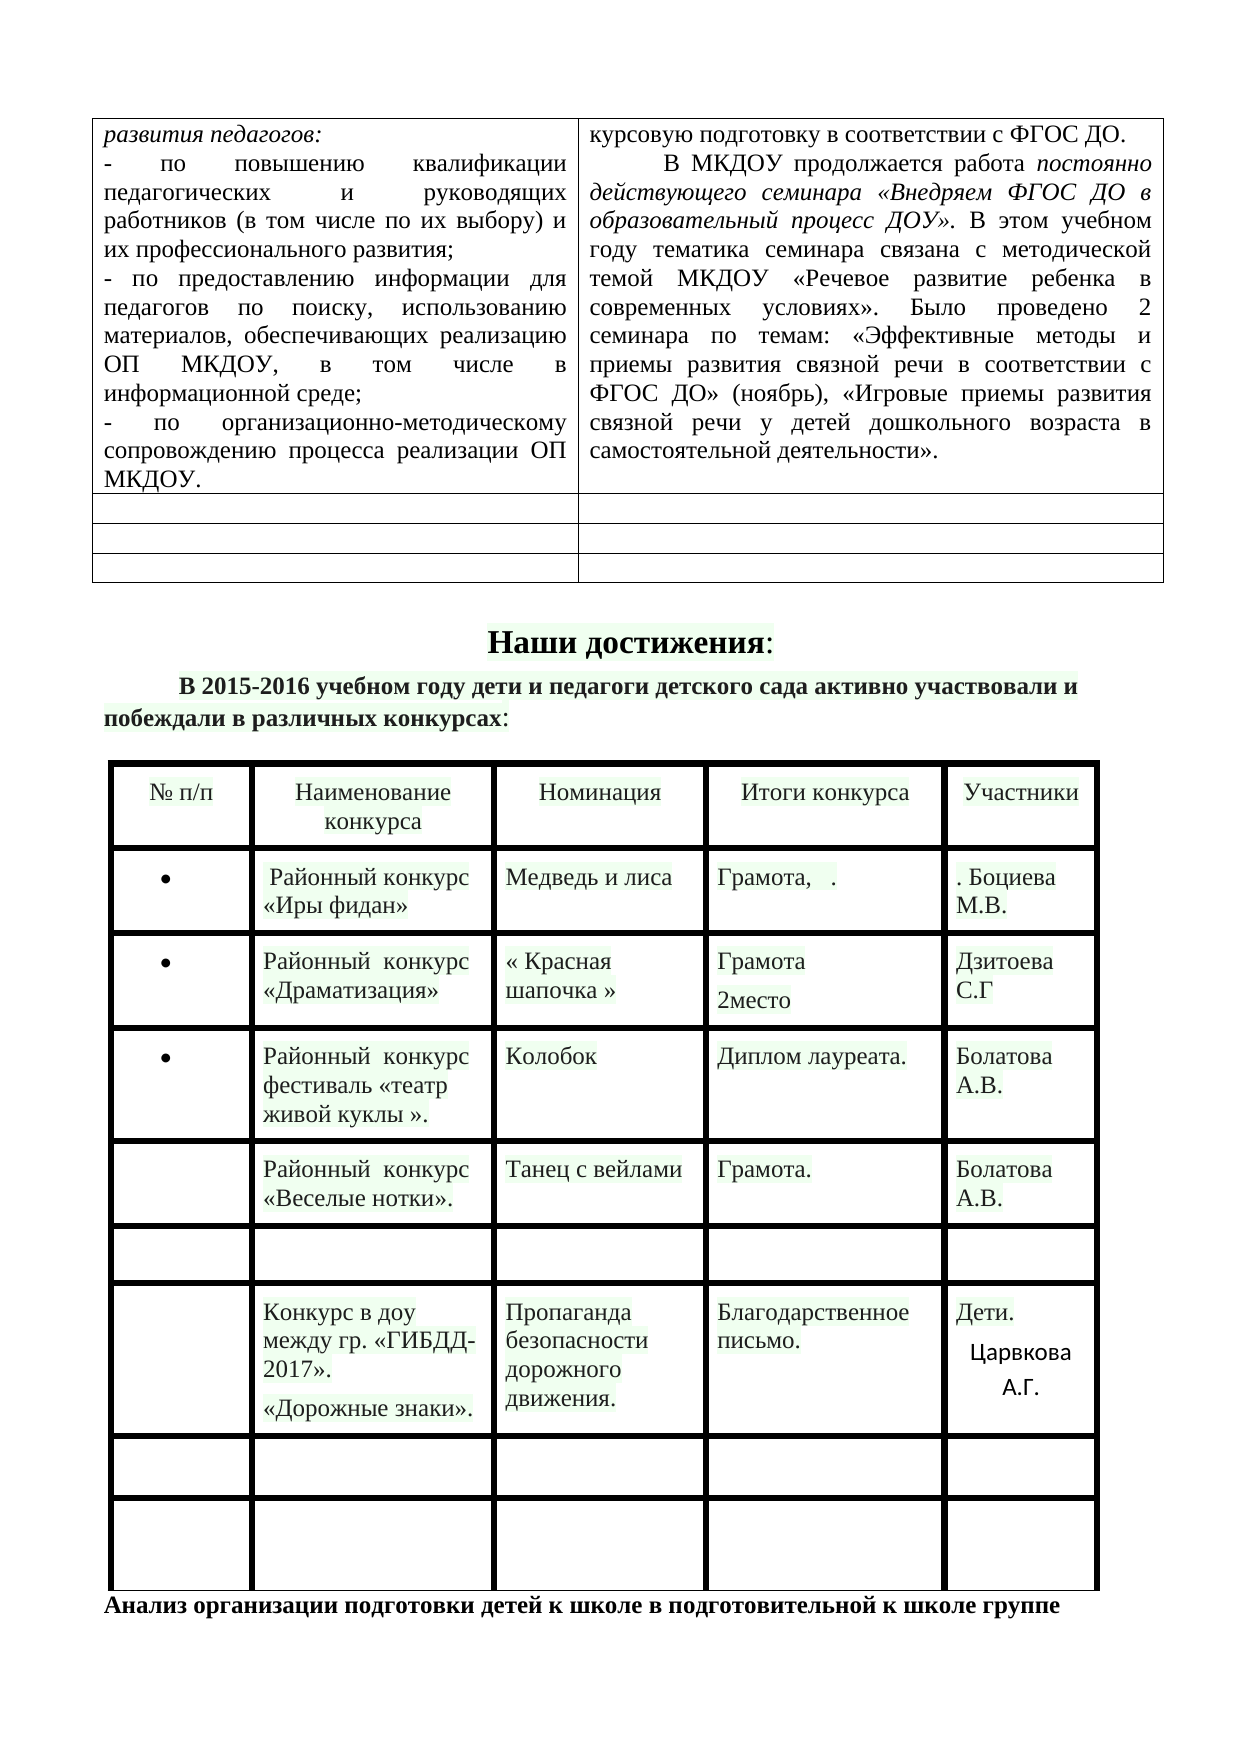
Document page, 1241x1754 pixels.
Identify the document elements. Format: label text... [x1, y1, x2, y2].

table_cell [114, 851, 249, 929]
table_cell [114, 1144, 249, 1222]
table_cell Грамота. [709, 1144, 941, 1222]
table_cell [93, 494, 578, 523]
table_cell Грамота 2место [709, 936, 941, 1024]
table_cell [579, 554, 1163, 582]
table_cell [93, 554, 578, 582]
table_cell Дети. Царвкова А.Г. [948, 1286, 1094, 1433]
table_cell [114, 1031, 249, 1138]
table_header Итоги конкурса [709, 767, 941, 845]
table_cell Болатова А.В. [948, 1144, 1094, 1222]
table_cell [93, 524, 578, 552]
table_cell Дзитоева С.Г [948, 936, 1094, 1024]
table_cell [497, 1439, 703, 1494]
table_cell Районный конкурс фестиваль «театр живой куклы ». [255, 1031, 491, 1138]
table_cell « Красная шапочка » [497, 936, 703, 1024]
table_cell [114, 1501, 249, 1589]
table_cell [114, 1229, 249, 1280]
table_cell Благодарственное письмо. [709, 1286, 941, 1433]
table_cell Конкурс в доу между гр. «ГИБДД-2017». «Дорожные знаки». [255, 1286, 491, 1433]
table_cell [709, 1439, 941, 1494]
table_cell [93, 119, 578, 493]
table_cell [497, 1501, 703, 1589]
table_cell [709, 1229, 941, 1280]
table_cell [948, 1501, 1094, 1589]
table_cell Танец с вейлами [497, 1144, 703, 1222]
table_cell [114, 1439, 249, 1494]
table_header Наименование конкурса [255, 767, 491, 845]
table_cell Болатова А.В. [948, 1031, 1094, 1138]
text В 2015-2016 учебном году дети и педагоги детского сада активно участвовали и побеждали в различных конкурсах: [103, 671, 1152, 760]
table_cell Районный конкурс «Драматизация» [255, 936, 491, 1024]
text Анализ организации подготовки детей к школе в подготовительной к школе группе [103, 1591, 1152, 1619]
table_cell [255, 1501, 491, 1589]
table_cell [579, 119, 1163, 493]
table_cell [497, 1229, 703, 1280]
table_cell Грамота, . [709, 851, 941, 929]
table_cell Медведь и лиса [497, 851, 703, 929]
table_cell Районный конкурс «Веселые нотки». [255, 1144, 491, 1222]
table_cell [255, 1439, 491, 1494]
table_cell Диплом лауреата. [709, 1031, 941, 1138]
table_cell [579, 524, 1163, 552]
table_cell [709, 1501, 941, 1589]
table_cell [579, 494, 1163, 523]
table_cell [114, 936, 249, 1024]
table_header № п/п [114, 767, 249, 845]
table_cell Пропаганда безопасности дорожного движения. [497, 1286, 703, 1433]
table_cell [948, 1229, 1094, 1280]
text Наши достижения: [103, 622, 1152, 661]
table_cell Колобок [497, 1031, 703, 1138]
table_cell [114, 1286, 249, 1433]
table_cell Районный конкурс «Иры фидан» [255, 851, 491, 929]
table_cell . Боциева М.В. [948, 851, 1094, 929]
table_header Номинация [497, 767, 703, 845]
table_cell [948, 1439, 1094, 1494]
table_header Участники [948, 767, 1094, 845]
table_cell [255, 1229, 491, 1280]
